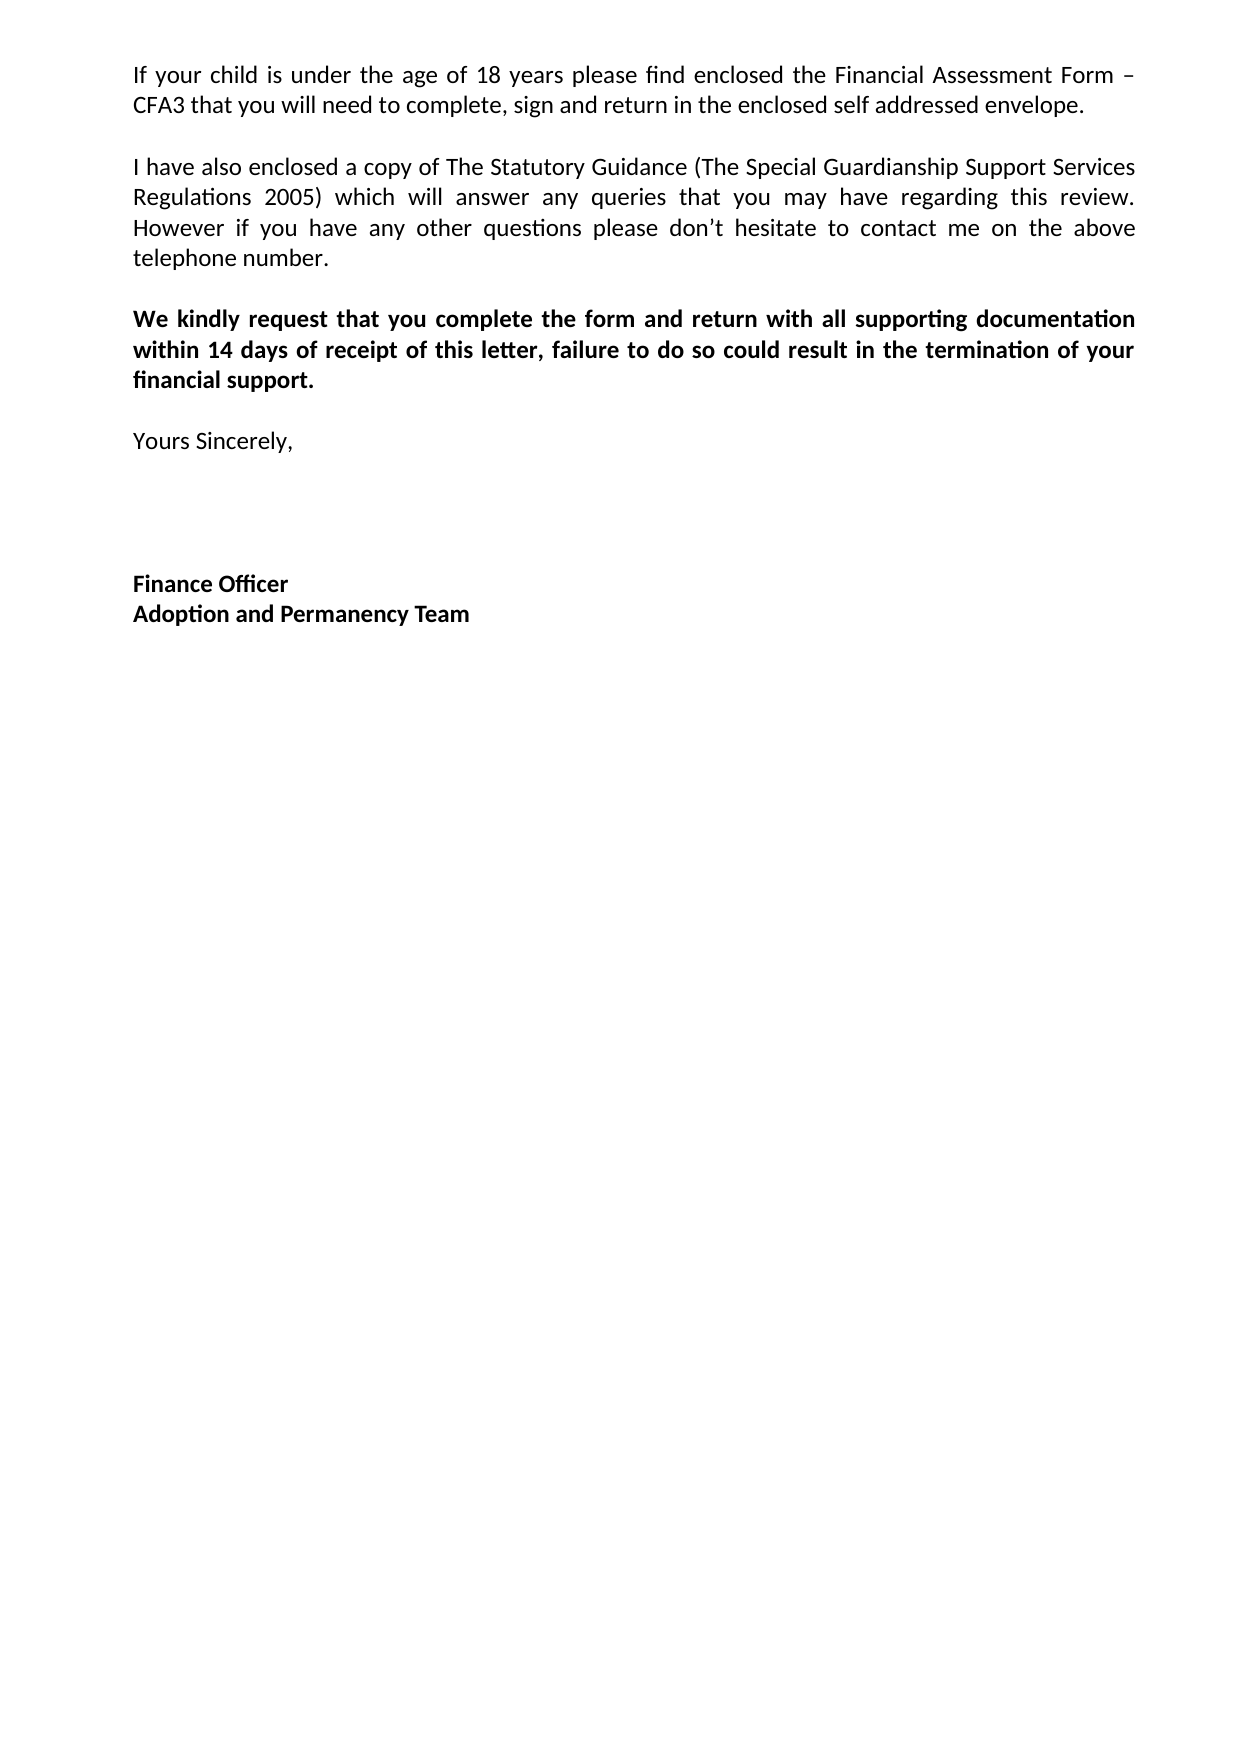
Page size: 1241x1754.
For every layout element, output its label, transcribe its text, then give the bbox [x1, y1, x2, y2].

text We kindly request that you complete the form and return with all supporting documentation within 14 days of receipt of this letter, failure to do so could result in the termination of your financial support. [133, 303, 1137, 395]
text Yours Sincerely, [133, 425, 1137, 456]
text Adoption and Permanency Team [133, 598, 1137, 629]
text Finance Officer [133, 568, 1137, 598]
text If your child is under the age of 18 years please find enclosed the Financial Assessment Form – CFA3 that you will need to complete, sign and return in the enclosed self addressed envelope. [133, 59, 1137, 120]
text I have also enclosed a copy of The Statutory Guidance (The Special Guardianship Support Services Regulations 2005) which will answer any queries that you may have regarding this review. However if you have any other questions please don’t hesitate to contact me on the above telephone number. [133, 151, 1137, 273]
